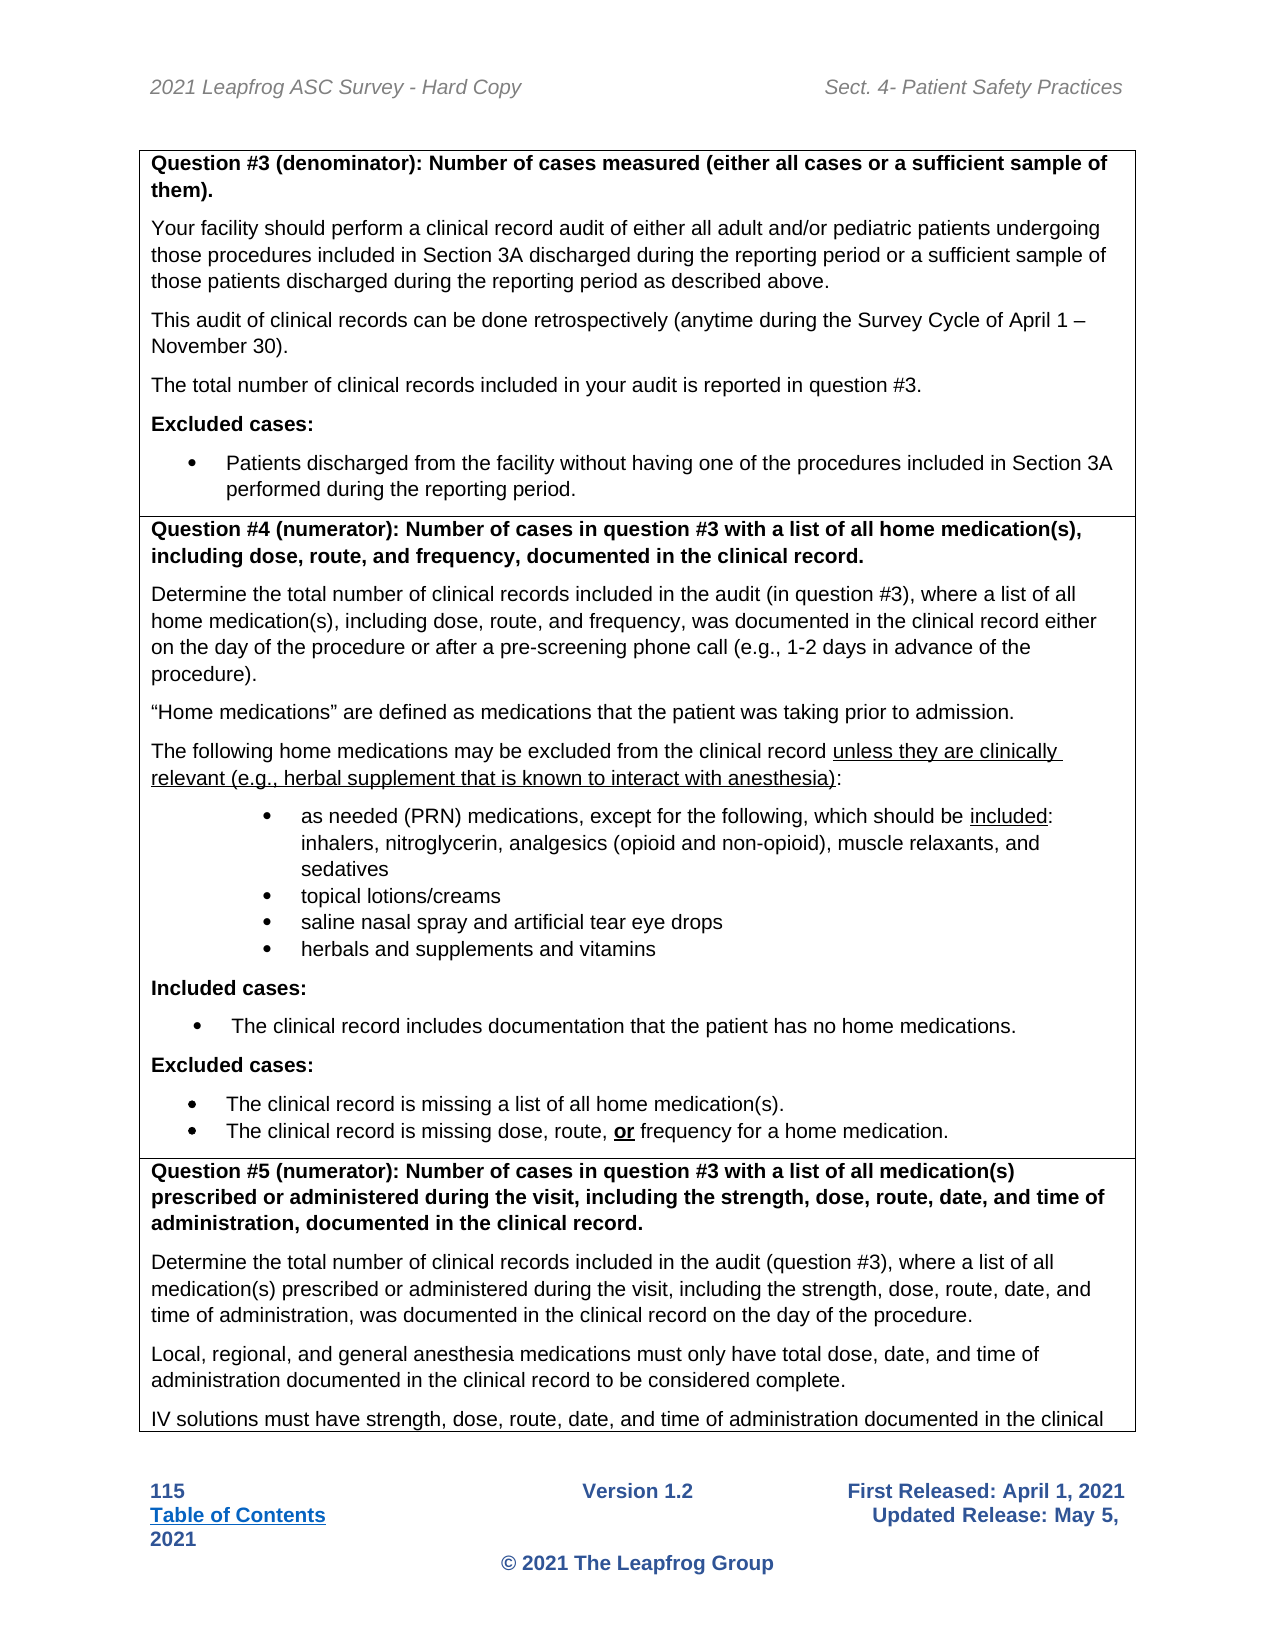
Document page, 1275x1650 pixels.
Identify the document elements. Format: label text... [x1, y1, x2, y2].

table_cell Question #4 (numerator): Number of cases in question #3 with a list of all home medication(s), including dose, route, and frequency, documented in the clinical record. Determine the total number of clinical records included in the audit (in question #3), where a list of all home medication(s), including dose, route, and frequency, was documented in the clinical record either on the day of the procedure or after a pre-screening phone call (e.g., 1-2 days in advance of the procedure). “Home medications” are defined as medications that the patient was taking prior to admission. The following home medications may be excluded from the clinical record unless they are clinically relevant (e.g., herbal supplement that is known to interact with anesthesia): as needed (PRN) medications, except for the following, which should be included: inhalers, nitroglycerin, analgesics (opioid and non-opioid), muscle relaxants, and sedatives topical lotions/creams saline nasal spray and artificial tear eye drops herbals and supplements and vitamins Included cases: The clinical record includes documentation that the patient has no home medications. Excluded cases: The clinical record is missing a list of all home medication(s). The clinical record is missing dose, route, or frequency for a home medication. [140, 517, 1135, 1157]
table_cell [140, 1159, 1135, 1431]
table_cell Question #3 (denominator): Number of cases measured (either all cases or a sufficient sample of them). Your facility should perform a clinical record audit of either all adult and/or pediatric patients undergoing those procedures included in Section 3A discharged during the reporting period or a sufficient sample of those patients discharged during the reporting period as described above. This audit of clinical records can be done retrospectively (anytime during the Survey Cycle of April 1 – November 30). The total number of clinical records included in your audit is reported in question #3. Excluded cases: Patients discharged from the facility without having one of the procedures included in Section 3A performed during the reporting period. [140, 151, 1135, 516]
